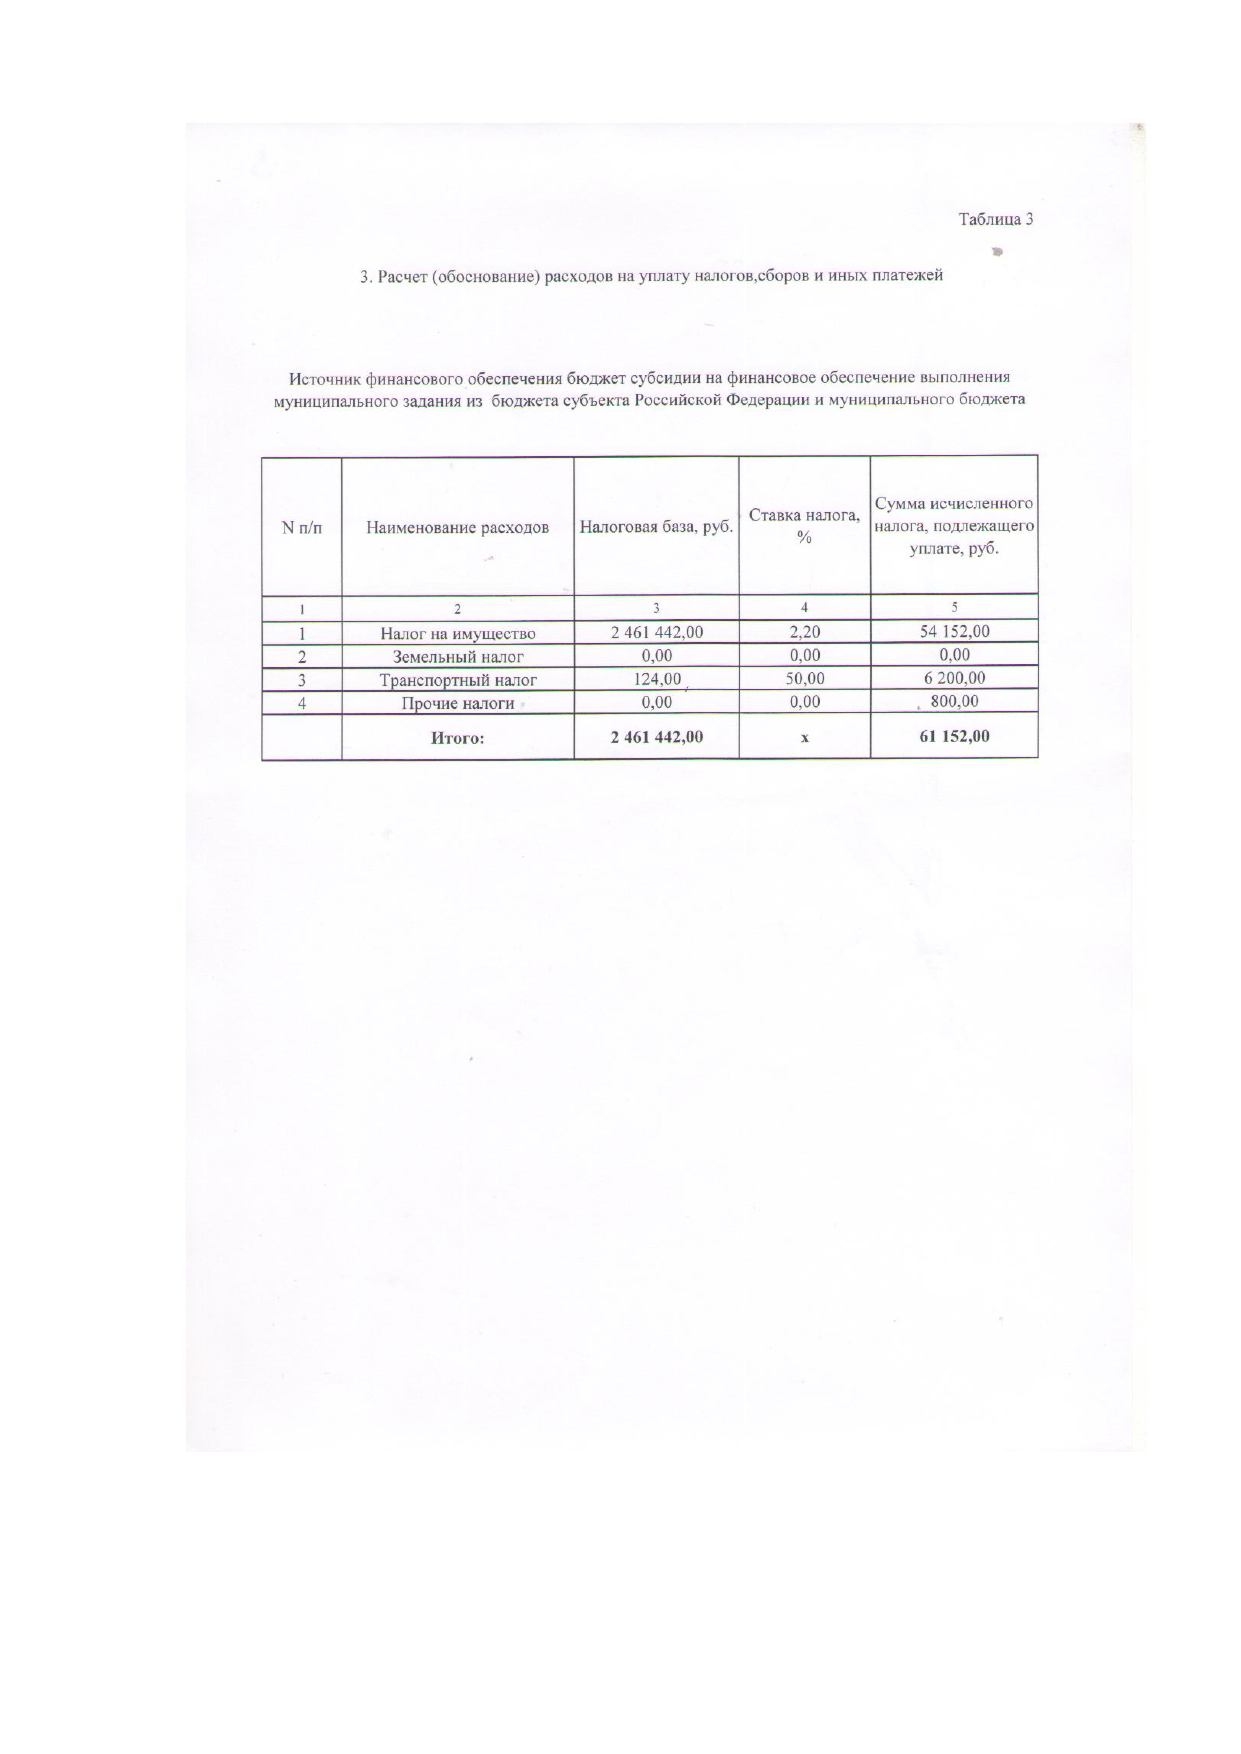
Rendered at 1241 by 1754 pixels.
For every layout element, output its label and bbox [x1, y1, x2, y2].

picture [177, 118, 1152, 1456]
